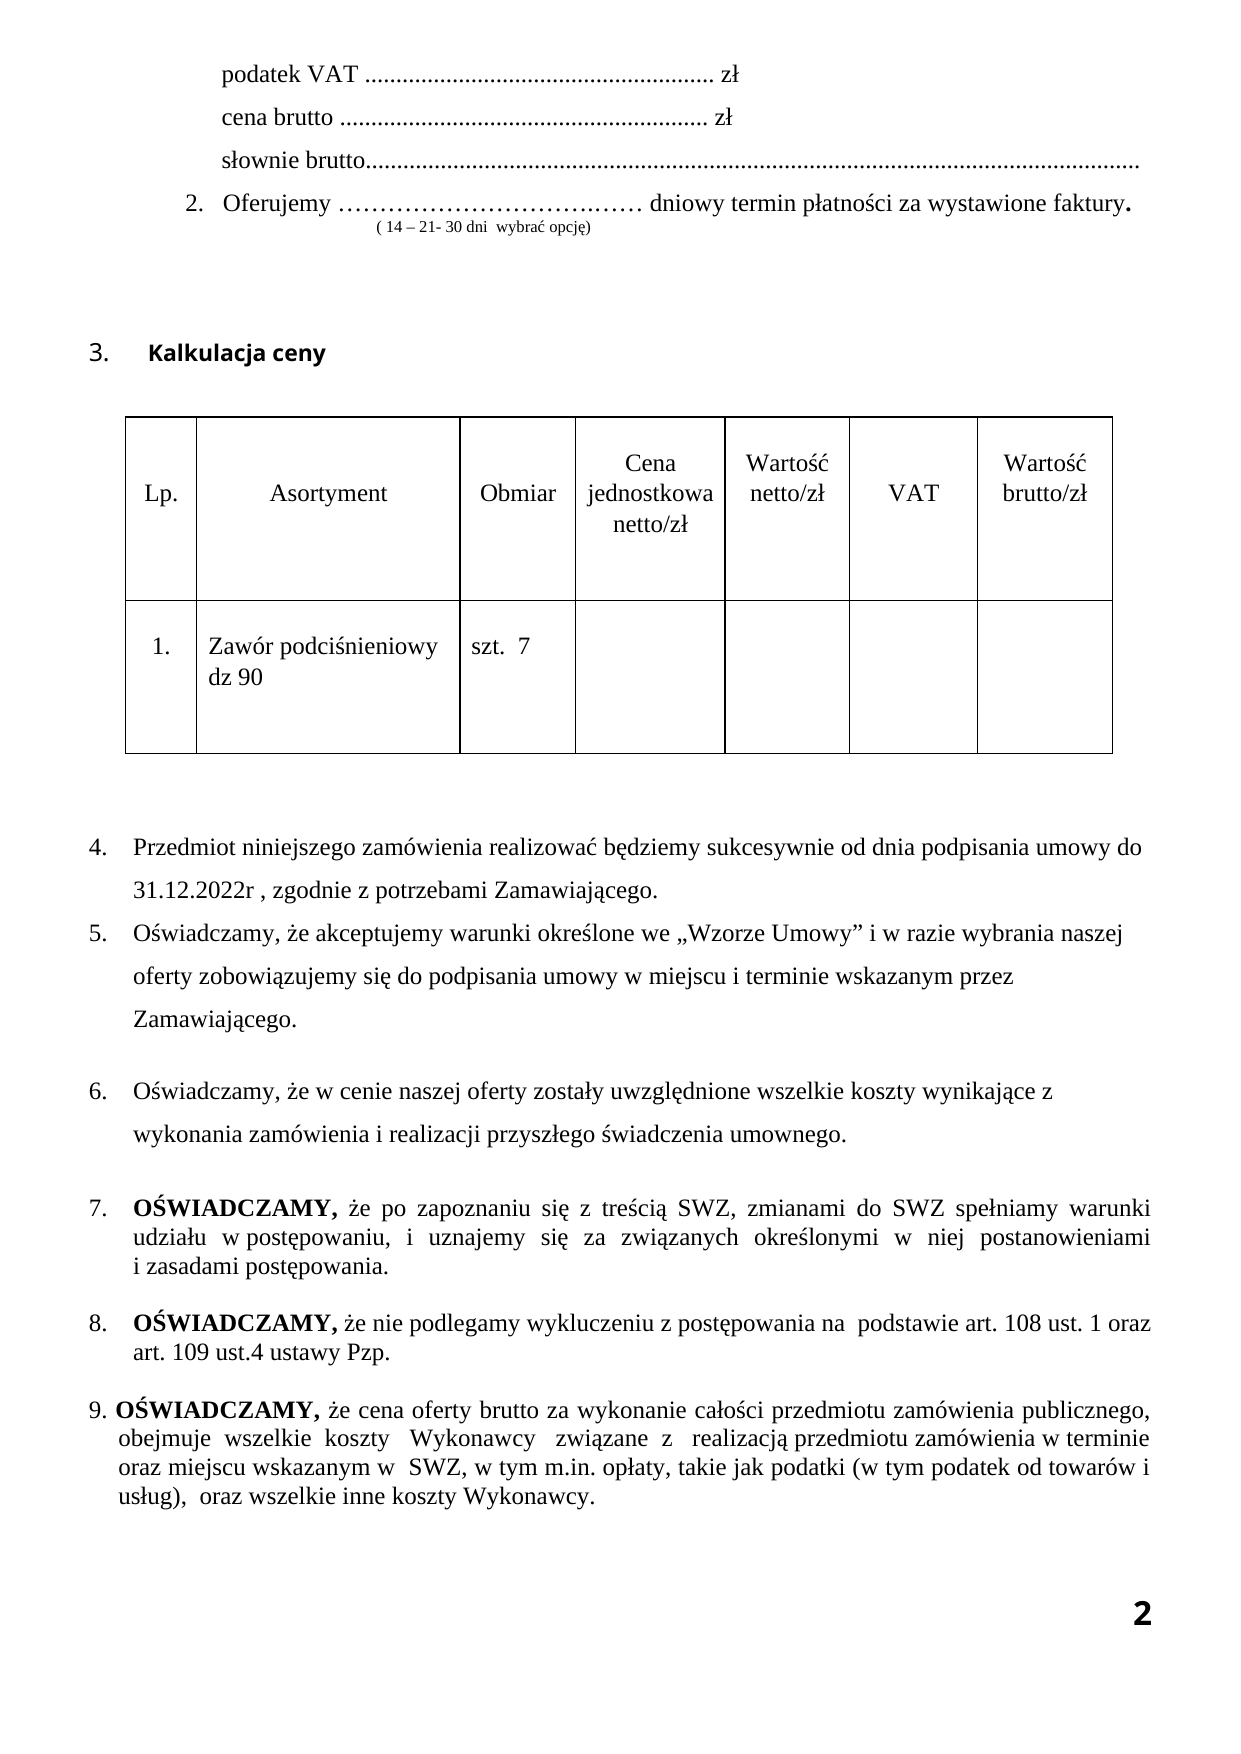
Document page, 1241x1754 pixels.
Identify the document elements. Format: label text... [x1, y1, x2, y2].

table_cell [576, 601, 724, 753]
table_cell 1. [126, 601, 196, 753]
table_header Lp. [126, 418, 196, 600]
list Oświadczamy, że akceptujemy warunki określone we „Wzorze Umowy” i w razie wybrania naszej oferty zobowiązujemy się do podpisania umowy w miejscu i terminie wskazanym przez Zamawiającego. [88, 918, 1152, 1033]
text słownie brutto............................................................................................................................ [148, 145, 1152, 174]
list Oświadczamy, że w cenie naszej oferty zostały uwzględnione wszelkie koszty wynikające z wykonania zamówienia i realizacji przyszłego świadczenia umownego. [88, 1076, 1152, 1148]
list Przedmiot niniejszego zamówienia realizować będziemy sukcesywnie od dnia podpisania umowy do 31.12.2022r , zgodnie z potrzebami Zamawiającego. [88, 832, 1152, 904]
table_cell [726, 601, 849, 753]
table_header Obmiar [461, 418, 575, 600]
table_cell szt. 7 [461, 601, 575, 753]
list Oświadczamy, że po zapoznaniu się z treścią SWZ, zmianami do SWZ spełniamy warunki udziału w postępowaniu, i uznajemy się za związanych określonymi w niej postanowieniami i zasadami postępowania. [88, 1193, 1152, 1280]
table_header VAT [850, 418, 977, 600]
text podatek VAT ........................................................ zł [148, 59, 1152, 88]
table_header Cena jednostkowa netto/zł [576, 418, 724, 600]
table_cell Zawór podciśnieniowy dz 90 [197, 601, 459, 753]
text ( 14 – 21- 30 dni wybrać opcję) [177, 217, 1152, 236]
table_cell [978, 601, 1112, 753]
list Oświadczamy, że nie podlegamy wykluczeniu z postępowania na podstawie art. 108 ust. 1 oraz art. 109 ust.4 ustawy Pzp. [88, 1308, 1152, 1366]
text 9. OŚWIADCZAMY, że cena oferty brutto za wykonanie całości przedmiotu zamówienia publicznego, obejmuje wszelkie koszty Wykonawcy związane z realizacją przedmiotu zamówienia w terminie oraz miejscu wskazanym w SWZ, w tym m.in. opłaty, takie jak podatki (w tym podatek od towarów i usług), oraz wszelkie inne koszty Wykonawcy. [88, 1395, 1152, 1510]
text cena brutto ........................................................... zł [148, 102, 1152, 131]
table_cell [850, 601, 977, 753]
table_header Asortyment [197, 418, 459, 600]
table_header Wartość brutto/zł [978, 418, 1112, 600]
table_header Wartość netto/zł [726, 418, 849, 600]
list Kalkulacja ceny [88, 334, 1152, 368]
list Oferujemy ………………………….…… dniowy termin płatności za wystawione faktury. [185, 188, 1152, 217]
